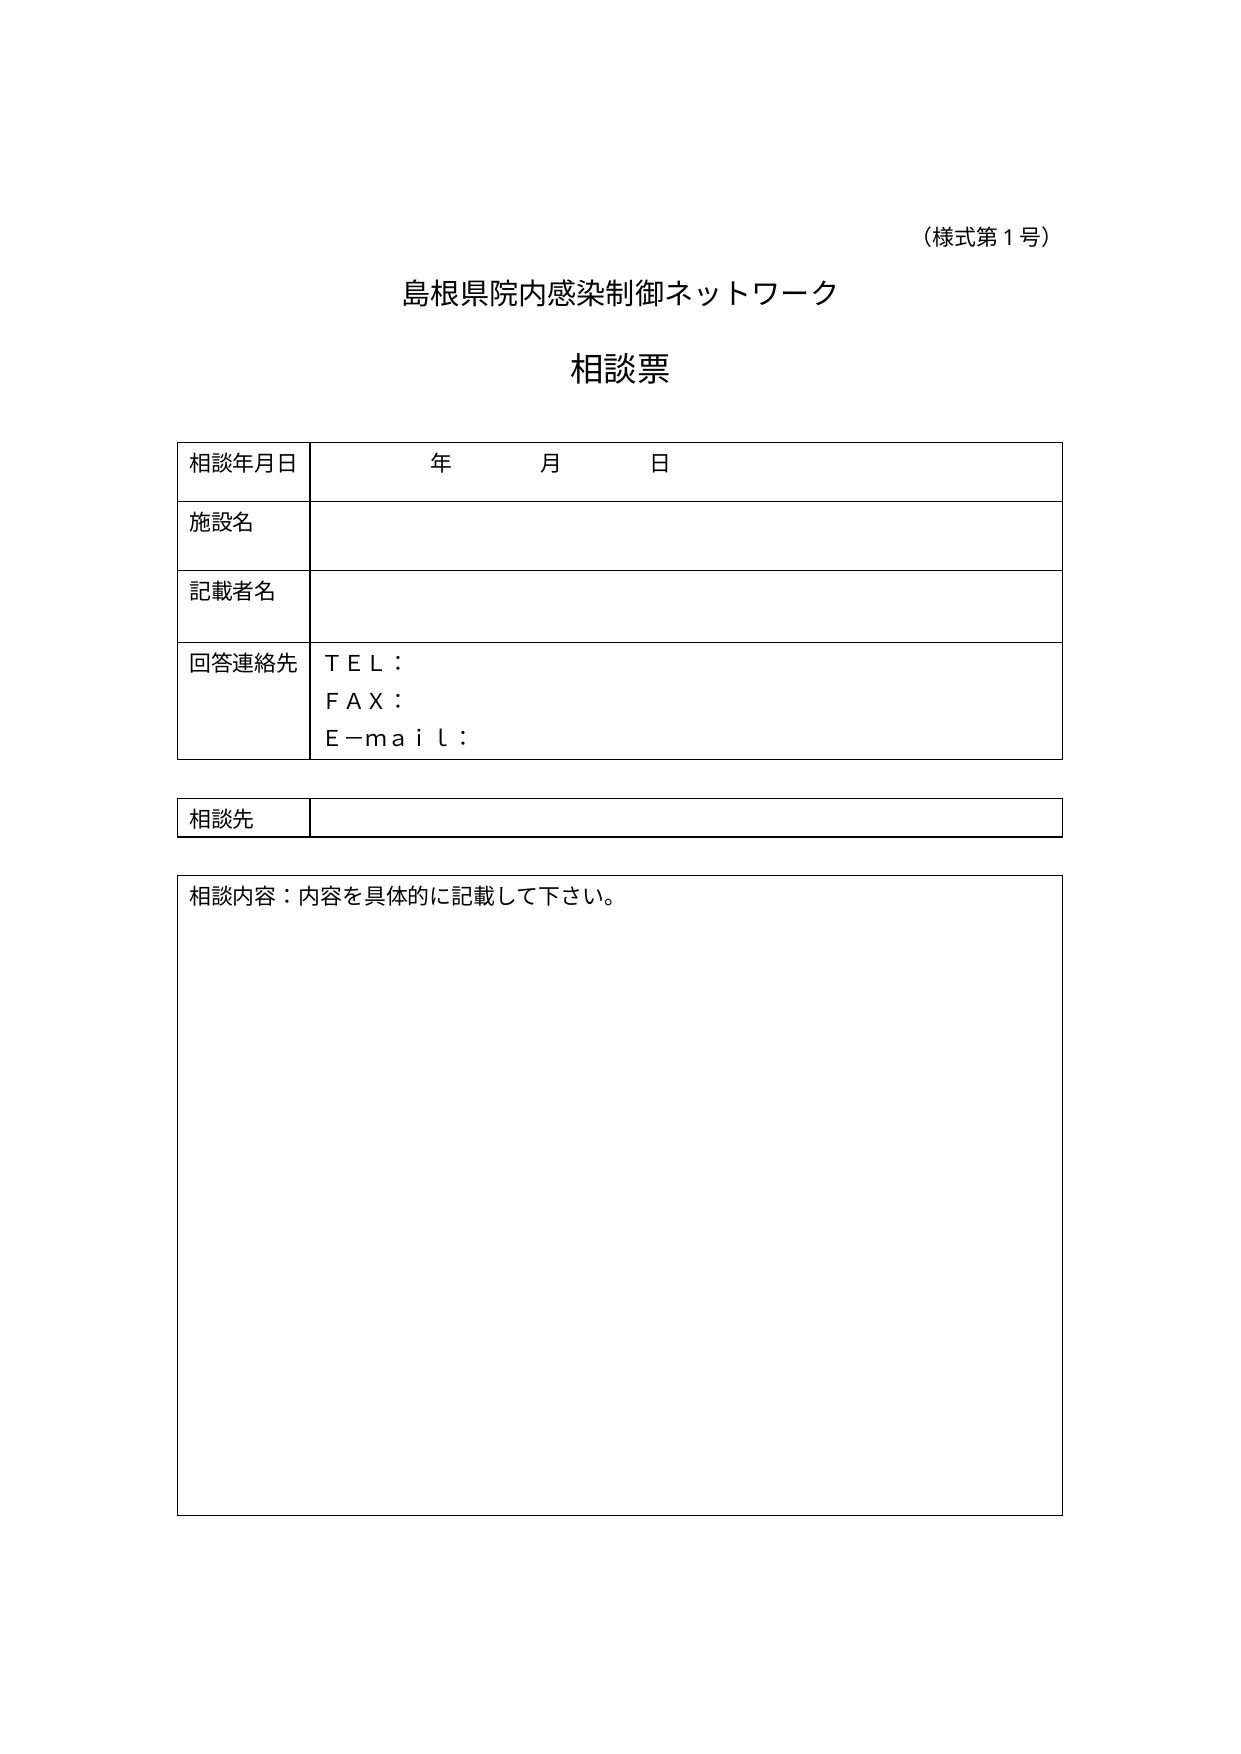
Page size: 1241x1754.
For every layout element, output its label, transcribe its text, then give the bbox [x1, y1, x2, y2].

table_header [311, 799, 1062, 836]
table_header 相談内容：内容を具体的に記載して下さい。 [178, 876, 1062, 1515]
table_cell 施設名 [178, 502, 309, 570]
text 相談票 [177, 329, 1063, 404]
table_header 相談先 [178, 799, 309, 836]
text 島根県院内感染制御ネットワーク [177, 254, 1063, 329]
table_cell [311, 571, 1062, 642]
table_cell [311, 502, 1062, 570]
table_cell ＴＥＬ： ＦＡＸ： Ｅ－ｍａｉｌ： [311, 643, 1062, 759]
table_cell 回答連絡先 [178, 643, 309, 759]
table_cell 記載者名 [178, 571, 309, 642]
table_header 相談年月日 [178, 443, 309, 501]
text （様式第1号） [177, 217, 1063, 254]
table_header 年 月 日 [311, 443, 1062, 501]
